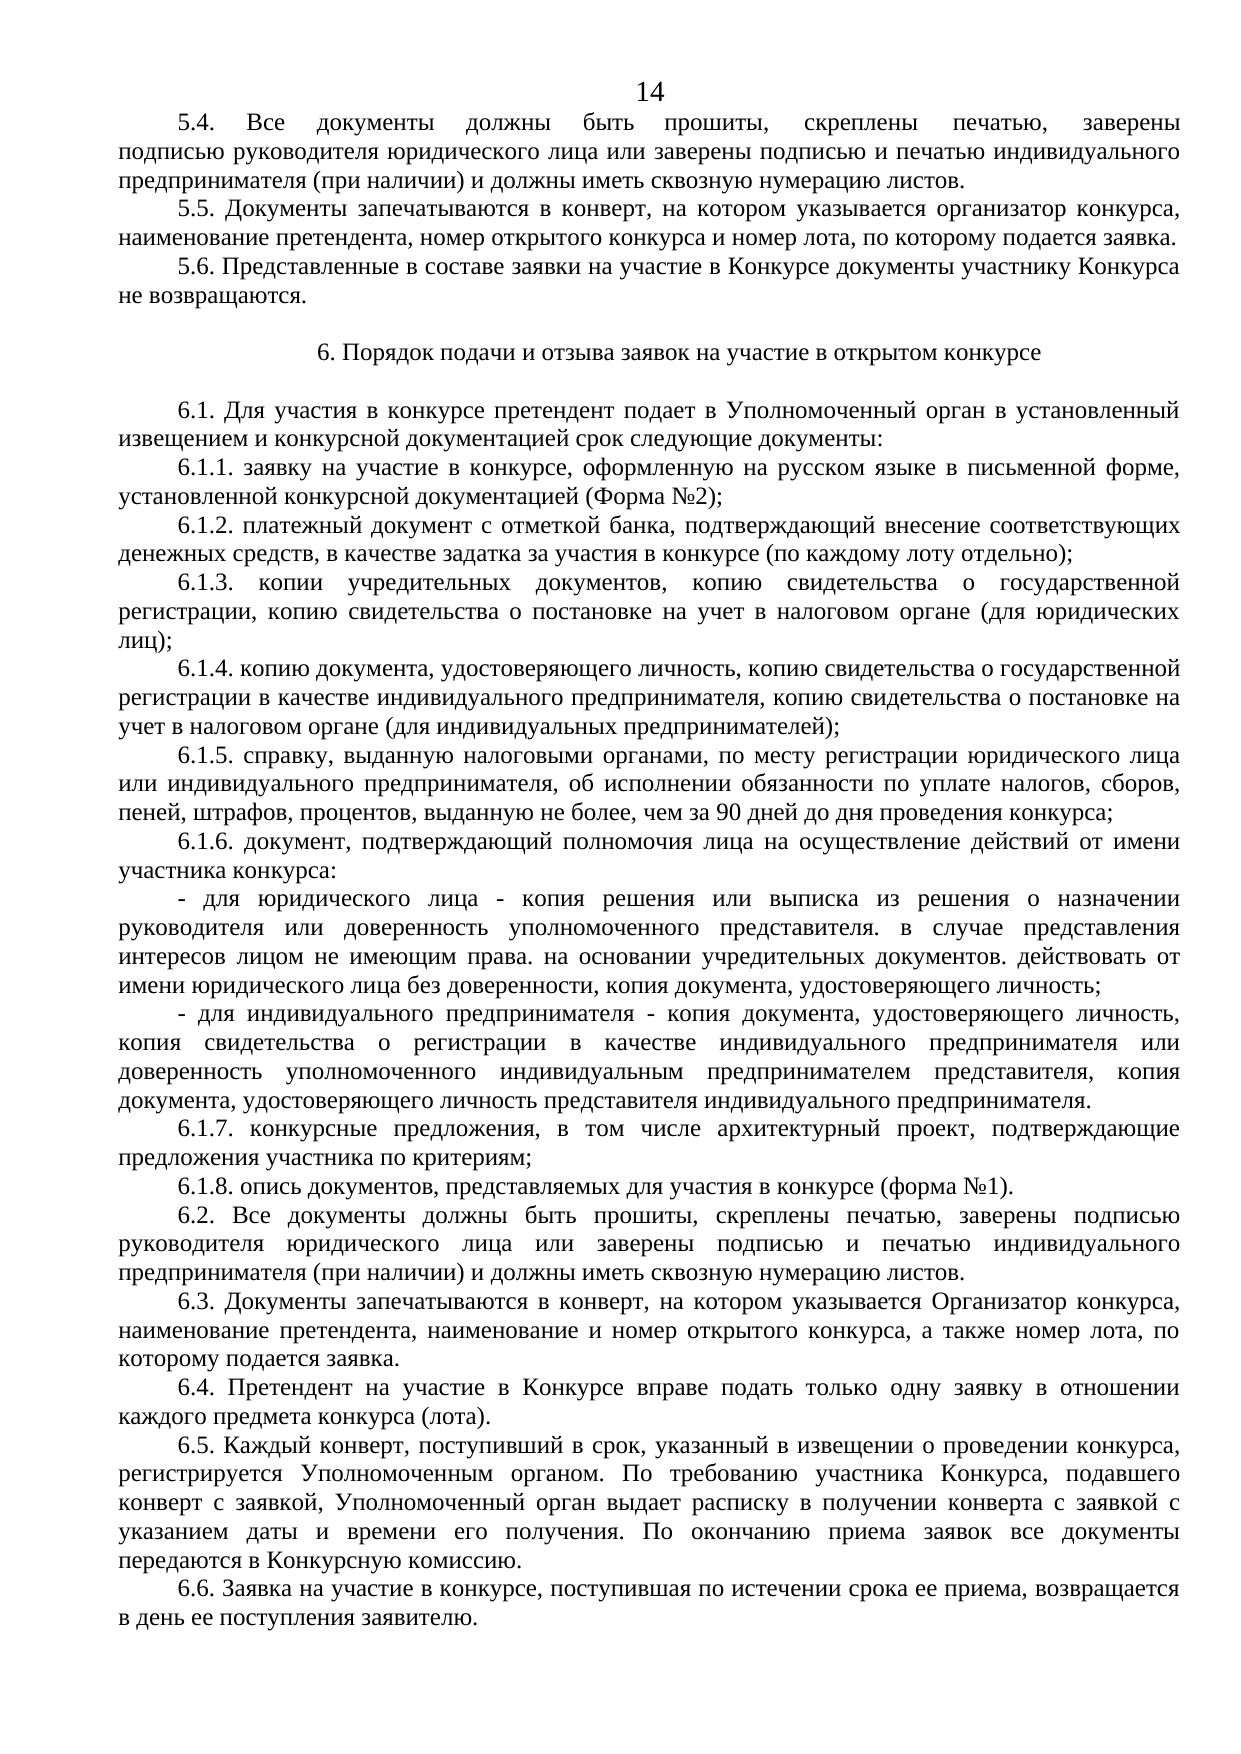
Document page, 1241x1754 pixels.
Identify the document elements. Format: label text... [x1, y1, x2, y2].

text - для юридического лица - копия решения или выписка из решения о назначении руководителя или доверенность уполномоченного представителя. в случае представления интересов лицом не имеющим права. на основании учредительных документов. действовать от имени юридического лица без доверенности, копия документа, удостоверяющего личность; [118, 883, 1181, 998]
text 6.1.5. справку, выданную налоговыми органами, по месту регистрации юридического лица или индивидуального предпринимателя, об исполнении обязанности по уплате налогов, сборов, пеней, штрафов, процентов, выданную не более, чем за 90 дней до дня проведения конкурса; [118, 740, 1181, 826]
text 6.1.3. копии учредительных документов, копию свидетельства о государственной регистрации, копию свидетельства о постановке на учет в налоговом органе (для юридических лиц); [118, 567, 1181, 653]
text 6.2. Все документы должны быть прошиты, скреплены печатью, заверены подписью руководителя юридического лица или заверены подписью и печатью индивидуального предпринимателя (при наличии) и должны иметь сквозную нумерацию листов. [118, 1200, 1181, 1286]
text 6.1.7. конкурсные предложения, в том числе архитектурный проект, подтверждающие предложения участника по критериям; [118, 1113, 1181, 1171]
text 6.3. Документы запечатываются в конверт, на котором указывается Организатор конкурса, наименование претендента, наименование и номер открытого конкурса, а также номер лота, по которому подается заявка. [118, 1286, 1181, 1372]
text 6.5. Каждый конверт, поступивший в срок, указанный в извещении о проведении конкурса, регистрируется Уполномоченным органом. По требованию участника Конкурса, подавшего конверт с заявкой, Уполномоченный орган выдает расписку в получении конверта с заявкой с указанием даты и времени его получения. По окончанию приема заявок все документы передаются в Конкурсную комиссию. [118, 1430, 1181, 1573]
text 5.4. Все документы должны быть прошиты, скреплены печатью, заверены подписью руководителя юридического лица или заверены подписью и печатью индивидуального предпринимателя (при наличии) и должны иметь сквозную нумерацию листов. [118, 107, 1181, 193]
text 6.6. Заявка на участие в конкурсе, поступившая по истечении срока ее приема, возвращается в день ее поступления заявителю. [118, 1573, 1181, 1631]
text 5.6. Представленные в составе заявки на участие в Конкурсе документы участнику Конкурса не возвращаются. [118, 251, 1181, 308]
text - для индивидуального предпринимателя - копия документа, удостоверяющего личность, копия свидетельства о регистрации в качестве индивидуального предпринимателя или доверенность уполномоченного индивидуальным предпринимателем представителя, копия документа, удостоверяющего личность представителя индивидуального предпринимателя. [118, 998, 1181, 1113]
text 6. Порядок подачи и отзыва заявок на участие в открытом конкурсе [118, 337, 1181, 366]
text 6.1.8. опись документов, представляемых для участия в конкурсе (форма №1). [118, 1171, 1181, 1200]
text 5.5. Документы запечатываются в конверт, на котором указывается организатор конкурса, наименование претендента, номер открытого конкурса и номер лота, по которому подается заявка. [118, 193, 1181, 251]
text 6.1.4. копию документа, удостоверяющего личность, копию свидетельства о государственной регистрации в качестве индивидуального предпринимателя, копию свидетельства о постановке на учет в налоговом органе (для индивидуальных предпринимателей); [118, 653, 1181, 740]
text 6.1.2. платежный документ с отметкой банка, подтверждающий внесение соответствующих денежных средств, в качестве задатка за участия в конкурсе (по каждому лоту отдельно); [118, 510, 1181, 567]
text 6.4. Претендент на участие в Конкурсе вправе подать только одну заявку в отношении каждого предмета конкурса (лота). [118, 1372, 1181, 1430]
text 6.1.1. заявку на участие в конкурсе, оформленную на русском языке в письменной форме, установленной конкурсной документацией (Форма №2); [118, 452, 1181, 510]
text 6.1. Для участия в конкурсе претендент подает в Уполномоченный орган в установленный извещением и конкурсной документацией срок следующие документы: [118, 395, 1181, 452]
text 6.1.6. документ, подтверждающий полномочия лица на осуществление действий от имени участника конкурса: [118, 826, 1181, 883]
